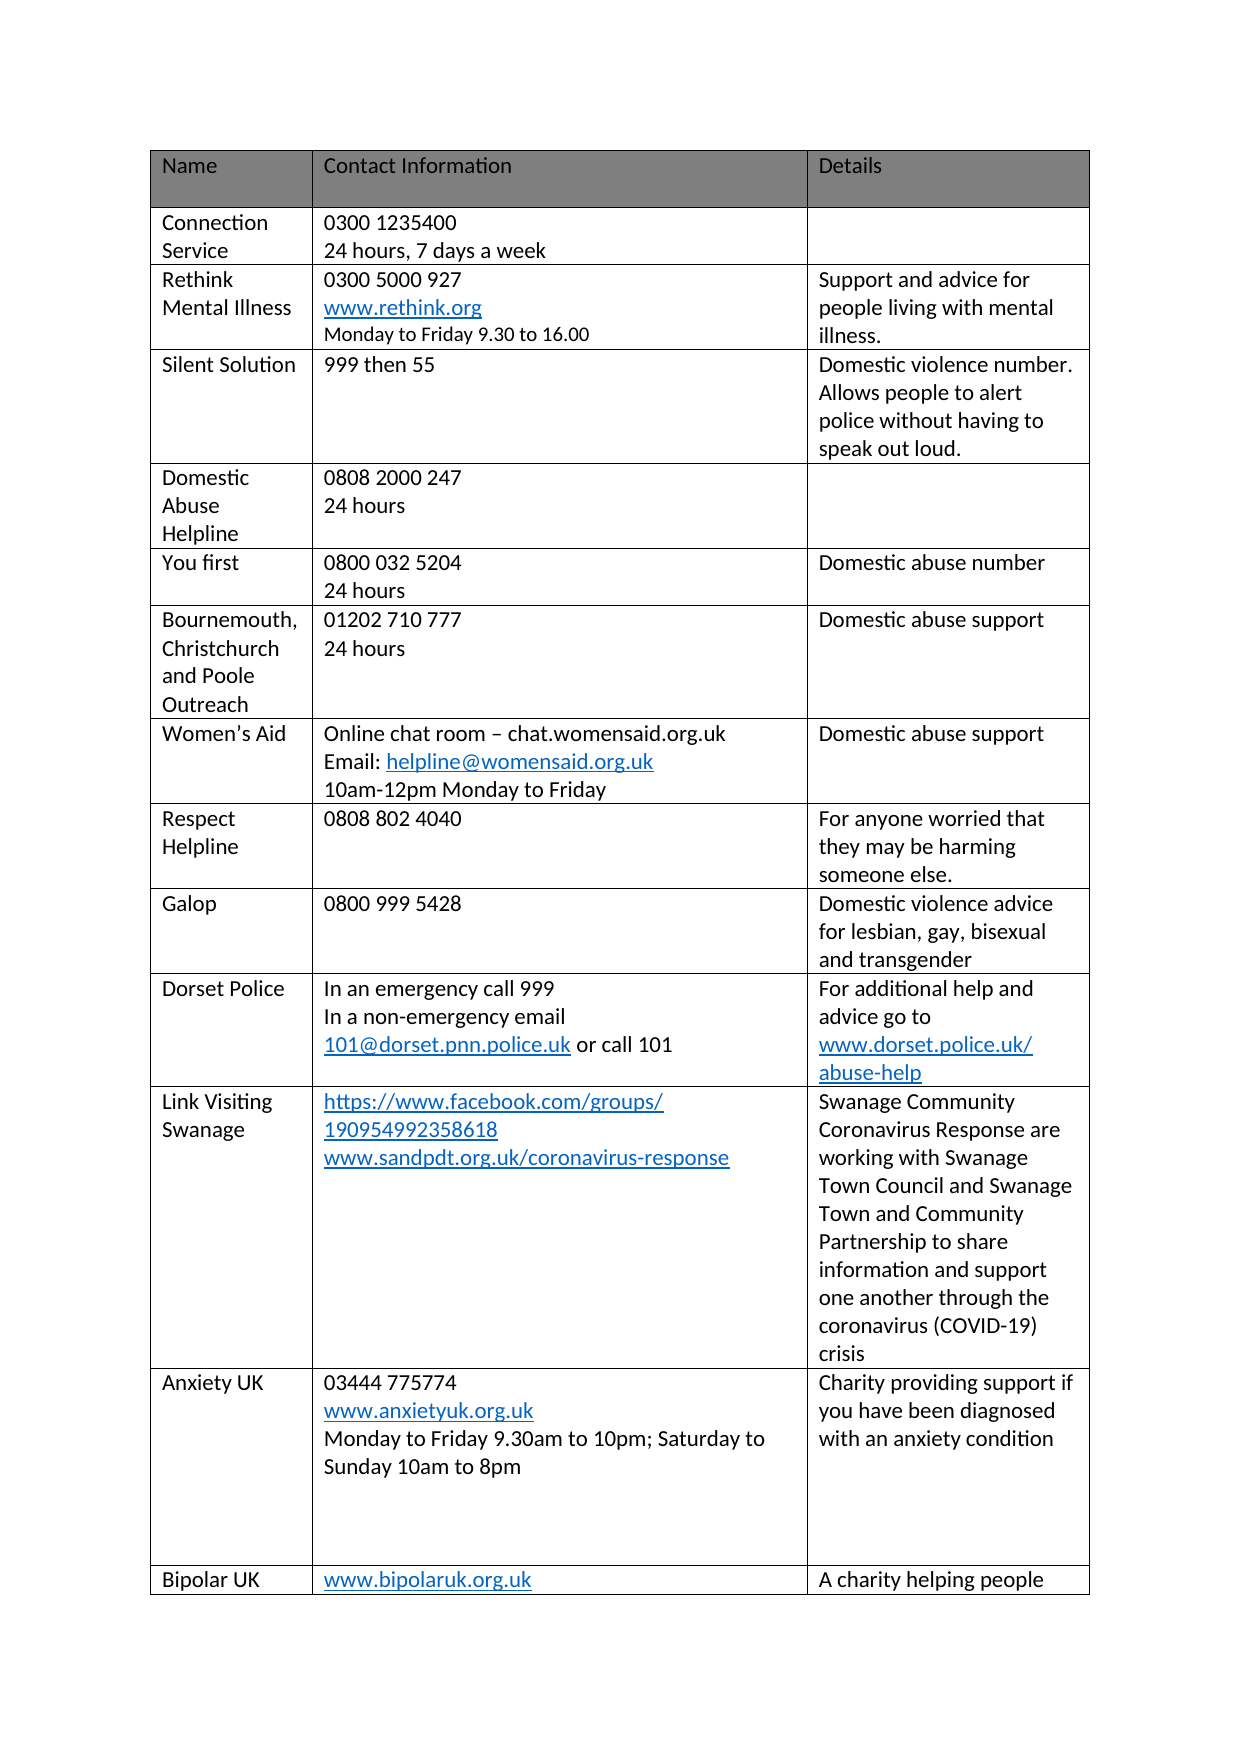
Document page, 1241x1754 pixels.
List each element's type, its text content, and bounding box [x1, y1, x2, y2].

table_cell 0808 2000 247 24 hours [313, 464, 807, 547]
table_cell Anxiety UK [151, 1369, 312, 1564]
table_cell 999 then 55 [313, 350, 807, 462]
table_cell Swanage Community Coronavirus Response are working with Swanage Town Council and Swanage Town and Community Partnership to share information and support one another through the coronavirus (COVID-19) crisis [808, 1087, 1089, 1367]
table_cell In an emergency call 999 In a non-emergency email 101@dorset.pnn.police.uk or call 101 [313, 974, 807, 1086]
table_cell Domestic abuse number [808, 549, 1089, 604]
table_cell 0800 032 5204 24 hours [313, 549, 807, 604]
table_cell Bipolar UK [151, 1566, 312, 1594]
table_cell For anyone worried that they may be harming someone else. [808, 804, 1089, 888]
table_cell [808, 1566, 1089, 1594]
table_cell Link Visiting Swanage [151, 1087, 312, 1367]
table_cell Domestic abuse support [808, 719, 1089, 803]
table_cell Domestic abuse support [808, 606, 1089, 718]
table_cell Bournemouth, Christchurch and Poole Outreach [151, 606, 312, 718]
table_cell Online chat room – chat.womensaid.org.uk Email: helpline@womensaid.org.uk 10am-12pm Monday to Friday [313, 719, 807, 803]
table_cell You first [151, 549, 312, 604]
table_cell Respect Helpline [151, 804, 312, 888]
table_cell Dorset Police [151, 974, 312, 1086]
table_cell 0808 802 4040 [313, 804, 807, 888]
table_cell Support and advice for people living with mental illness. [808, 265, 1089, 349]
table_cell Domestic Abuse Helpline [151, 464, 312, 547]
table_cell 03444 775774 www.anxietyuk.org.uk Monday to Friday 9.30am to 10pm; Saturday to Sunday 10am to 8pm [313, 1369, 807, 1564]
table_cell 0800 999 5428 [313, 889, 807, 973]
table_cell Women’s Aid [151, 719, 312, 803]
table_cell For additional help and advice go to www.dorset.police.uk/abuse-help [808, 974, 1089, 1086]
table_cell Rethink Mental Illness [151, 265, 312, 349]
table_header Contact Information [313, 151, 807, 207]
table_cell [808, 208, 1089, 264]
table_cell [313, 1566, 807, 1594]
table_cell 01202 710 777 24 hours [313, 606, 807, 718]
table_cell [808, 464, 1089, 547]
table_cell https://www.facebook.com/groups/190954992358618 www.sandpdt.org.uk/coronavirus-response [313, 1087, 807, 1367]
table_cell Charity providing support if you have been diagnosed with an anxiety condition [808, 1369, 1089, 1564]
table_header Details [808, 151, 1089, 207]
table_cell Galop [151, 889, 312, 973]
table_cell Connection Service [151, 208, 312, 264]
table_cell 0300 1235400 24 hours, 7 days a week [313, 208, 807, 264]
table_cell Domestic violence advice for lesbian, gay, bisexual and transgender [808, 889, 1089, 973]
table_header Name [151, 151, 312, 207]
table_cell Silent Solution [151, 350, 312, 462]
table_cell Domestic violence number. Allows people to alert police without having to speak out loud. [808, 350, 1089, 462]
table_cell 0300 5000 927 www.rethink.org Monday to Friday 9.30 to 16.00 [313, 265, 807, 349]
